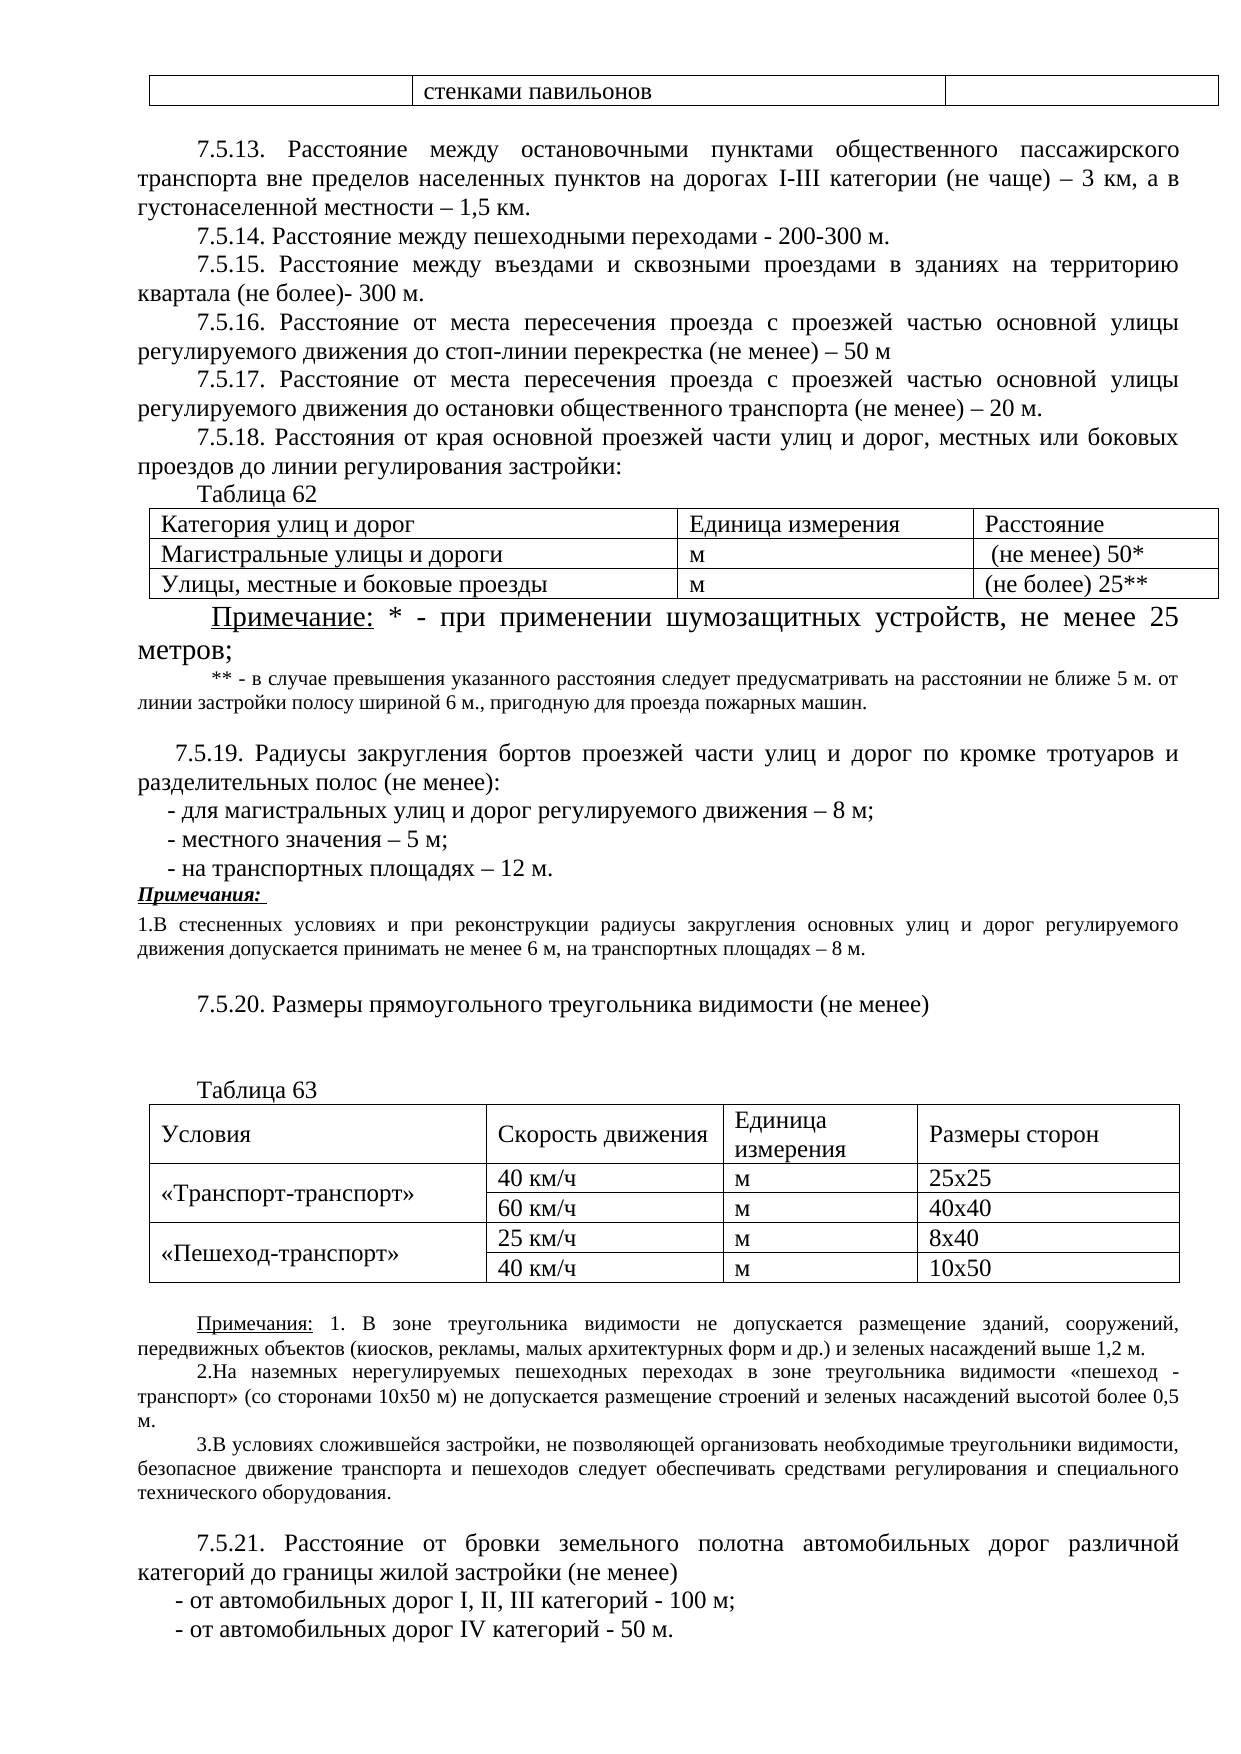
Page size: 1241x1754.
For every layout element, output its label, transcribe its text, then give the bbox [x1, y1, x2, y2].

text 7.5.17. Расстояние от места пересечения проезда с проезжей частью основной улицы регулируемого движения до остановки общественного транспорта (не менее) – . [137, 364, 1180, 422]
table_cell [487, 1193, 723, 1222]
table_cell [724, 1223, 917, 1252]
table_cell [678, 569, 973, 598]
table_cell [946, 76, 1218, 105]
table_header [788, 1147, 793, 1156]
text 7.5.15. Расстояние между въездами и сквозными проездами в зданиях на территорию квартала (не более)- . [137, 249, 1180, 307]
text 7.5.21. Расстояние от бровки земельного полотна автомобильных дорог различной категорий до границы жилой застройки (не менее) [137, 1528, 1180, 1585]
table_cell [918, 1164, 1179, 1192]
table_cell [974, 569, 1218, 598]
text 1.В стесненных условиях и при реконструкции радиусы закругления основных улиц и дорог регулируемого движения допускается принимать не менее , на транспортных площадях – . [137, 912, 1180, 960]
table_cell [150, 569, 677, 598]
text - на транспортных площадях – . [167, 853, 1180, 882]
text Примечания: 1. В зоне треугольника видимости не допускается размещение зданий, сооружений, передвижных объектов (киосков, рекламы, малых архитектурных форм и др.) и зеленых насаждений выше . [137, 1311, 1180, 1359]
text ** - в случае превышения указанного расстояния следует предусматривать на расстоянии не ближе . от линии застройки полосу шириной ., пригодную для проезда пожарных машин. [137, 666, 1180, 714]
text - местного значения – ; [167, 824, 1180, 853]
text 7.5.19. Радиусы закругления бортов проезжей части улиц и дорог по кромке тротуаров и разделительных полос (не менее): [137, 738, 1180, 795]
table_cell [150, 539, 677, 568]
text - от автомобильных дорог I, II, III категорий - ; [137, 1585, 1180, 1614]
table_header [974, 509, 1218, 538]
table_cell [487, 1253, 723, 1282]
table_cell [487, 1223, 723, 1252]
text - от автомобильных дорог IV категорий - . [137, 1614, 1180, 1643]
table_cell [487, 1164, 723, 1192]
text - для магистральных улиц и дорог регулируемого движения – ; [167, 795, 1180, 824]
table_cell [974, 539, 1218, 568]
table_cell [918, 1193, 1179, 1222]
text 7.5.14. Расстояние между пешеходными переходами - 200-. [137, 221, 1180, 249]
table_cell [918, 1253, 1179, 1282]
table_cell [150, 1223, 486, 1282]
text Таблица 62 [137, 479, 1180, 508]
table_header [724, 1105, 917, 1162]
text 3.В условиях сложившейся застройки, не позволяющей организовать необходимые треугольники видимости, безопасное движение транспорта и пешеходов следует обеспечивать средствами регулирования и специального технического оборудования. [137, 1432, 1180, 1504]
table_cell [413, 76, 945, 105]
text 7.5.13. Расстояние между остановочными пунктами общественного пассажирского транспорта вне пределов населенных пунктов на дорогах I-III категории (не чаще) – , а в густонаселенной местности – . [137, 134, 1180, 221]
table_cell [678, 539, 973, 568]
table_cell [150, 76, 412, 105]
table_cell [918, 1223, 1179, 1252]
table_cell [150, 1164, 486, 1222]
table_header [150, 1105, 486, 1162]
text Таблица 63 [137, 1075, 1180, 1104]
text 7.5.18. Расстояния от края основной проезжей части улиц и дорог, местных или боковых проездов до линии регулирования застройки: [137, 422, 1180, 479]
text Примечание: * - при применении шумозащитных устройств, не менее ; [137, 599, 1180, 666]
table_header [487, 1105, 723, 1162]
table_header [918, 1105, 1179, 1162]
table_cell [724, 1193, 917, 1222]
text 2.На наземных нерегулируемых пешеходных переходах в зоне треугольника видимости «пешеход - транспорт» (со сторонами 10x50 м) не допускается размещение строений и зеленых насаждений высотой более . [137, 1359, 1180, 1432]
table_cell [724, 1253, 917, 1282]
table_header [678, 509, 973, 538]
text Примечания: [137, 882, 1180, 906]
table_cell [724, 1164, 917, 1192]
text 7.5.20. Размеры прямоугольного треугольника видимости (не менее) [137, 989, 1180, 1018]
text 7.5.16. Расстояние от места пересечения проезда с проезжей частью основной улицы регулируемого движения до стоп-линии перекрестка (не менее) – [137, 307, 1180, 364]
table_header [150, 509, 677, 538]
